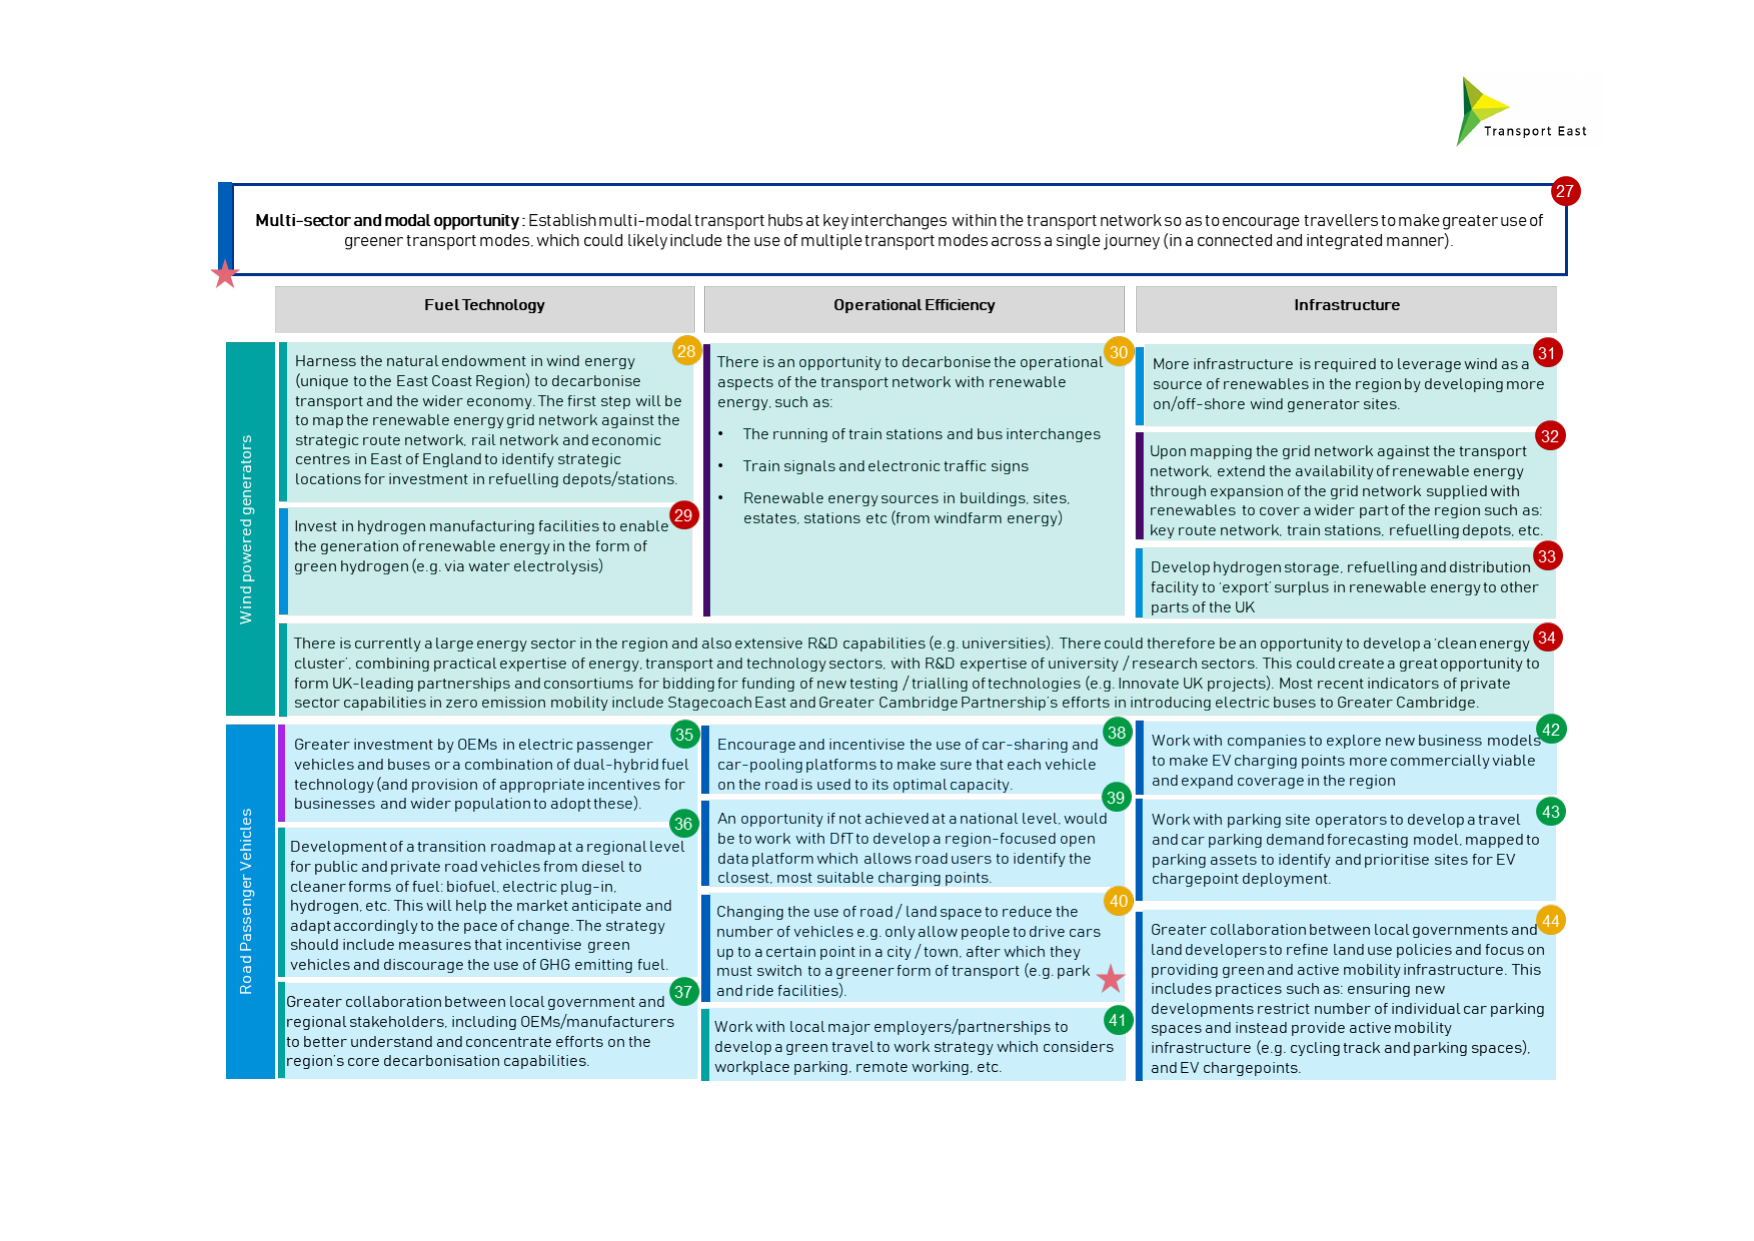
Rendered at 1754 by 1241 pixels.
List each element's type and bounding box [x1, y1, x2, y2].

picture [210, 176, 1585, 1086]
picture [1455, 73, 1604, 148]
